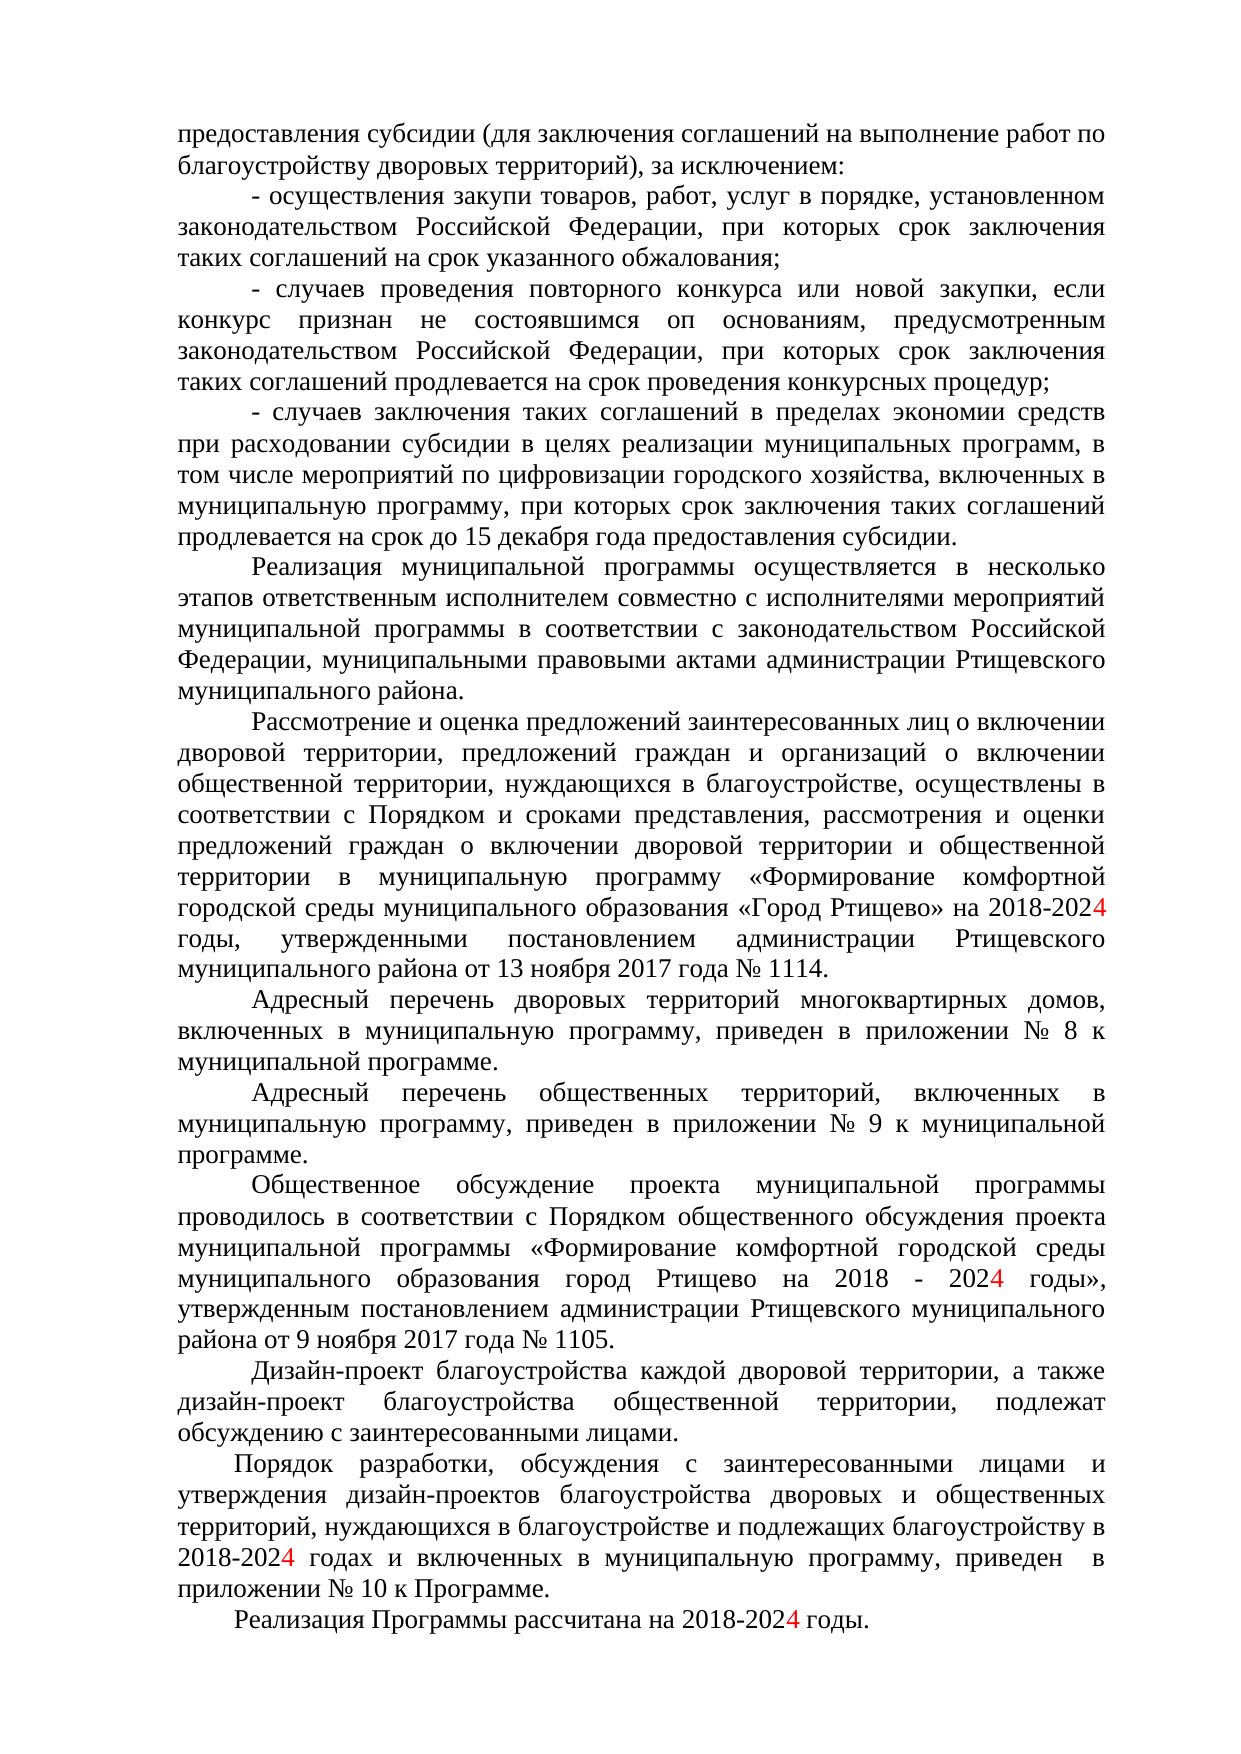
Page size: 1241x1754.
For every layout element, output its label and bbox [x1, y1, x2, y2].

table_cell [166, 118, 1118, 1634]
